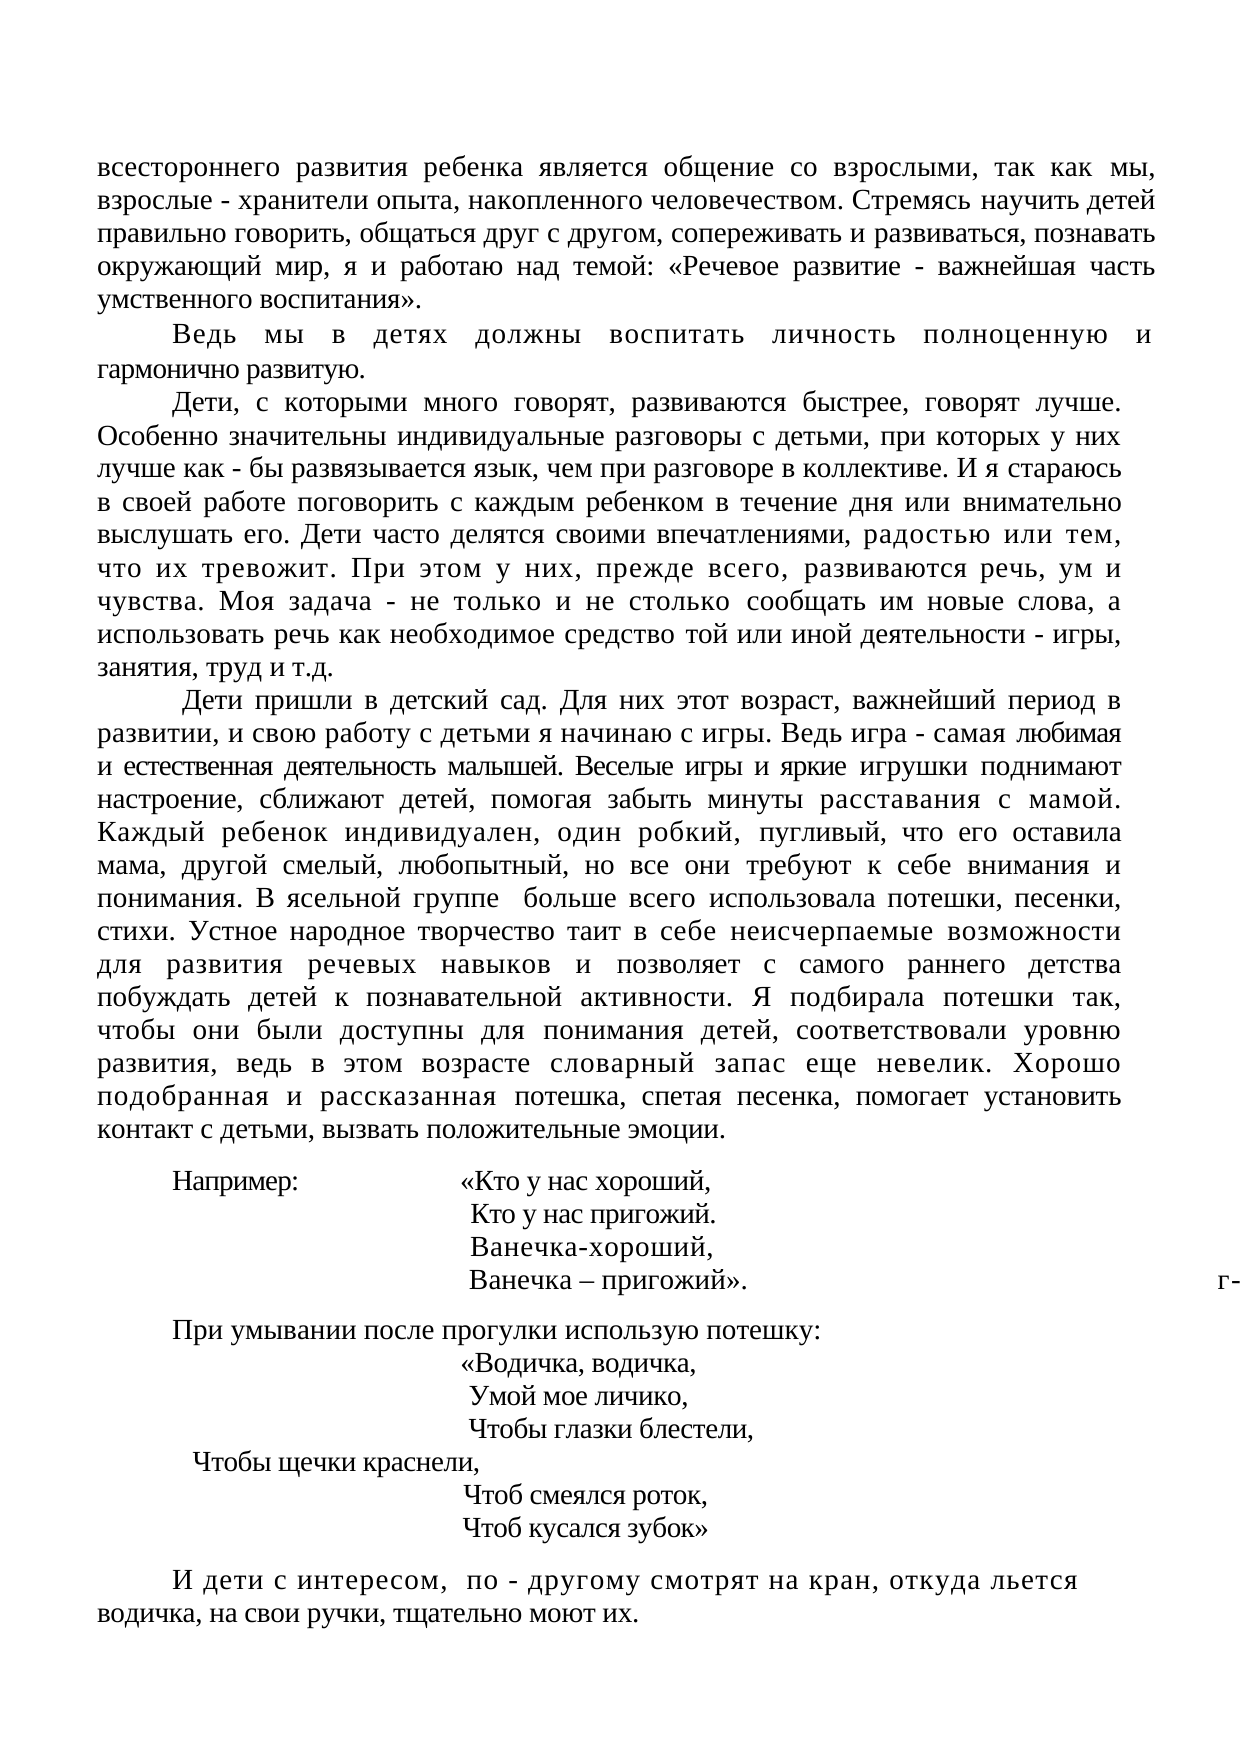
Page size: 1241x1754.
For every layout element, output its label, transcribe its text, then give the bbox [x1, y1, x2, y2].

text Чтоб кусался зубок» [97, 1511, 1155, 1544]
text Чтоб смеялся роток, [97, 1478, 1155, 1511]
text Ведь мы в детях должны воспитать личность полноценную и гармонично развитую. [97, 315, 1153, 386]
text «Водичка, водичка, [97, 1346, 1155, 1379]
text Например: «Кто у нас хороший, [97, 1164, 1155, 1197]
text И дети с интересом, по - другому смотрят на кран, откуда льется водичка, на свои ручки, тщательно моют их. [97, 1563, 1155, 1629]
text При умывании после прогулки использую потешку: [97, 1313, 1155, 1346]
text Кто у нас пригожий. Ванечка-хороший, Ванечка – пригожий». г- [97, 1197, 1155, 1296]
text Дети, с которыми много говорят, развиваются быстрее, говорят лучше. Особенно значительны индивидуальные разговоры с детьми, при которых у них лучше как - бы развязывается язык, чем при разговоре в коллективе. И я стараюсь в своей работе поговорить с каждым ребенком в течение дня или внимательно выслушать его. Дети часто делятся своими впечатлениями, радостью или тем, что их тревожит. При этом у них, прежде всего, развиваются речь, ум и чувства. Моя задача - не только и не столько сообщать им новые слова, а использовать речь как необходимое средство той или иной деятельности - игры, занятия, труд и т.д. [97, 386, 1122, 683]
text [97, 150, 1155, 315]
text Умой мое личико, [97, 1379, 1155, 1412]
text Дети пришли в детский сад. Для них этот возраст, важнейший период в развитии, и свою работу с детьми я начинаю с игры. Ведь игра - самая любимая и естественная деятельность малышей. Веселые игры и яркие игрушки поднимают настроение, сближают детей, помогая забыть минуты расставания с мамой. Каждый ребенок индивидуален, один робкий, пугливый, что его оставила мама, другой смелый, любопытный, но все они требуют к себе внимания и понимания. В ясельной группе больше всего использовала потешки, песенки, стихи. Устное народное творчество таит в себе неисчерпаемые возможности для развития речевых навыков и позволяет с самого раннего детства побуждать детей к познавательной активности. Я подбирала потешки так, чтобы они были доступны для понимания детей, соответствовали уровню развития, ведь в этом возрасте словарный запас еще невелик. Хорошо подобранная и рассказанная потешка, спетая песенка, помогает установить контакт с детьми, вызвать положительные эмоции. [97, 683, 1122, 1145]
text Чтобы щечки краснели, [97, 1445, 1155, 1478]
text Чтобы глазки блестели, [97, 1412, 1155, 1445]
